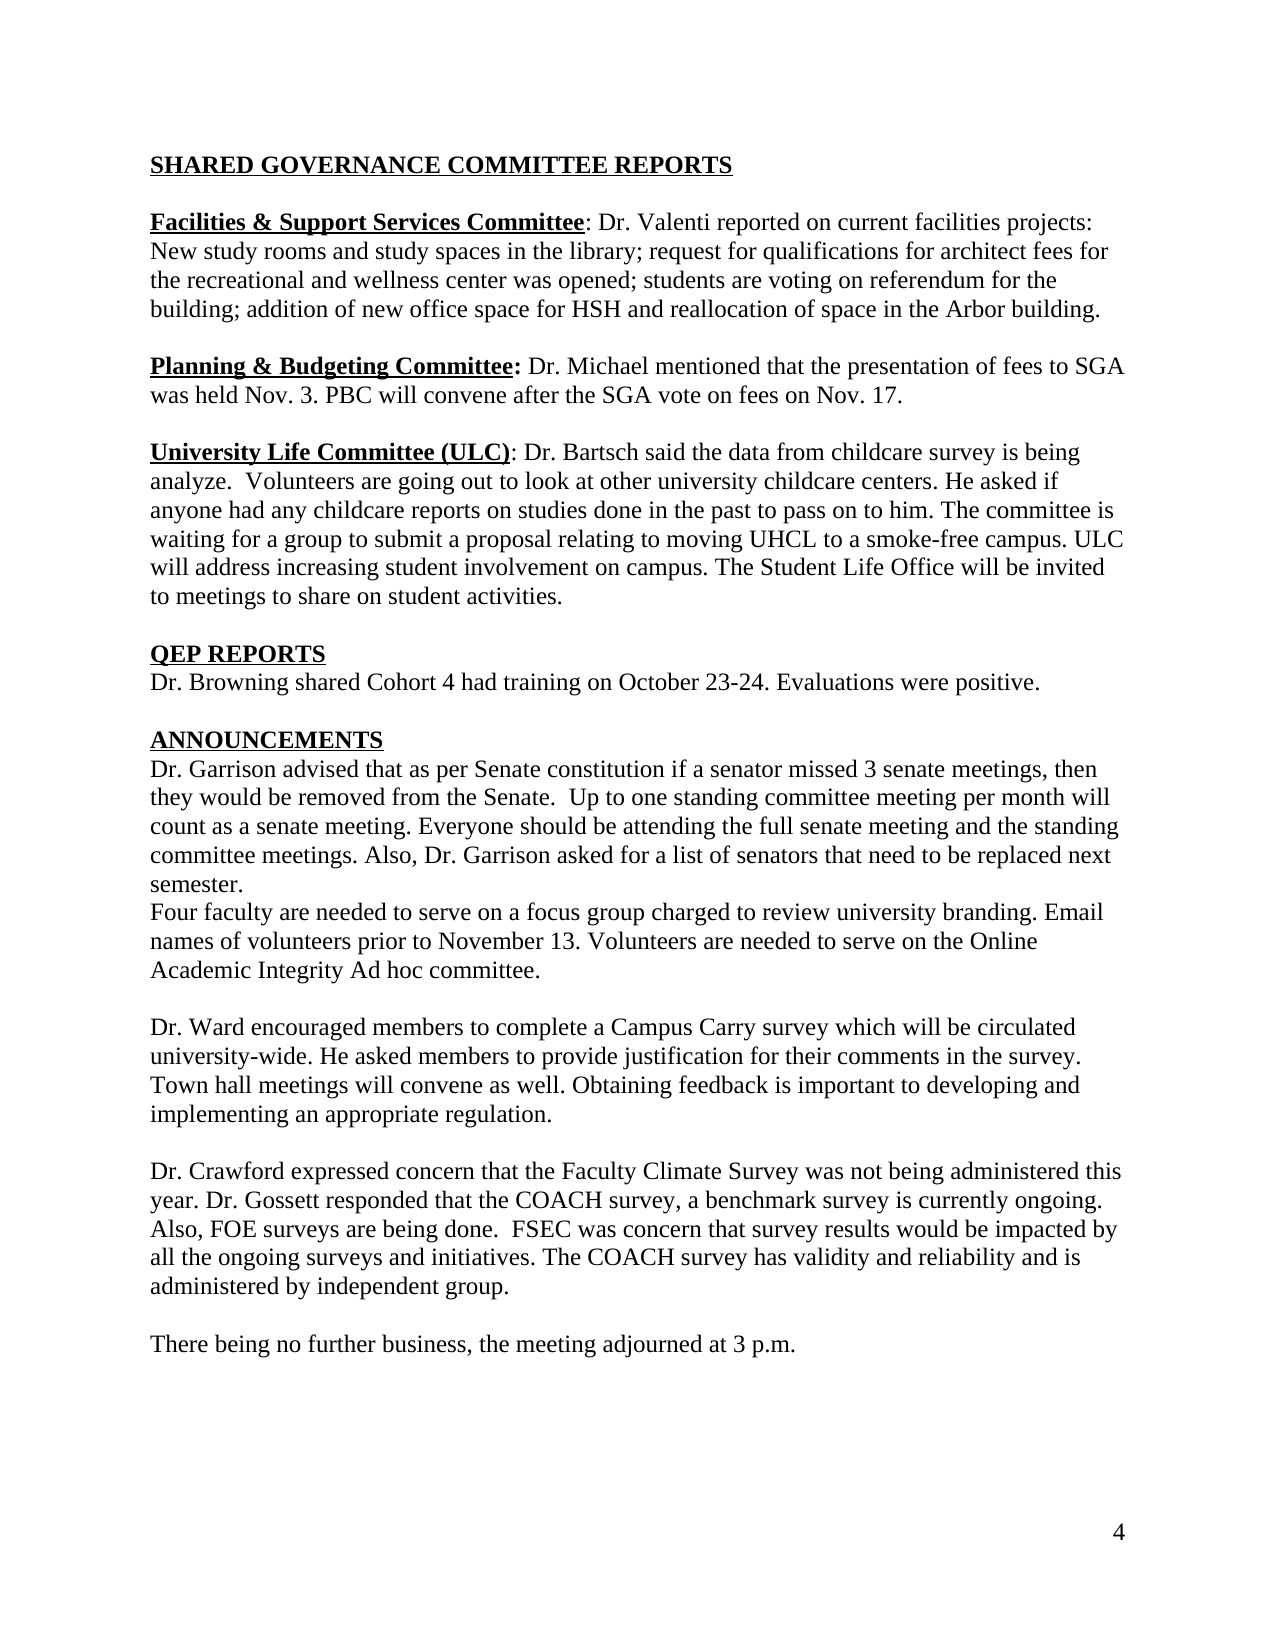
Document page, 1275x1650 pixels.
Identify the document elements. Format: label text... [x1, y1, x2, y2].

text SHARED GOVERNANCE COMMITTEE REPORTS [150, 150, 1125, 179]
text University Life Committee (ULC): Dr. Bartsch said the data from childcare survey is being analyze. Volunteers are going out to look at other university childcare centers. He asked if anyone had any childcare reports on studies done in the past to pass on to him. The committee is waiting for a group to submit a proposal relating to moving UHCL to a smoke-free campus. ULC will address increasing student involvement on campus. The Student Life Office will be invited to meetings to share on student activities. [150, 437, 1125, 610]
text Facilities & Support Services Committee: Dr. Valenti reported on current facilities projects: New study rooms and study spaces in the library; request for qualifications for architect fees for the recreational and wellness center was opened; students are voting on referendum for the building; addition of new office space for HSH and reallocation of space in the Arbor building. [150, 207, 1125, 322]
text Dr. Garrison advised that as per Senate constitution if a senator missed 3 senate meetings, then they would be removed from the Senate. Up to one standing committee meeting per month will count as a senate meeting. Everyone should be attending the full senate meeting and the standing committee meetings. Also, Dr. Garrison asked for a list of senators that need to be replaced next semester. [150, 754, 1125, 897]
text Planning & Budgeting Committee: Dr. Michael mentioned that the presentation of fees to SGA was held Nov. 3. PBC will convene after the SGA vote on fees on Nov. 17. [150, 351, 1125, 409]
text Dr. Crawford expressed concern that the Faculty Climate Survey was not being administered this year. Dr. Gossett responded that the COACH survey, a benchmark survey is currently ongoing. Also, FOE surveys are being done. FSEC was concern that survey results would be impacted by all the ongoing surveys and initiatives. The COACH survey has validity and reliability and is administered by independent group. [150, 1156, 1125, 1300]
text Dr. Browning shared Cohort 4 had training on October 23-24. Evaluations were positive. [150, 667, 1125, 696]
text Dr. Ward encouraged members to complete a Campus Carry survey which will be circulated university-wide. He asked members to provide justification for their comments in the survey. Town hall meetings will convene as well. Obtaining feedback is important to developing and implementing an appropriate regulation. [150, 1012, 1125, 1127]
text QEP REPORTS [150, 639, 1125, 667]
text Four faculty are needed to serve on a focus group charged to review university branding. Email names of volunteers prior to November 13. Volunteers are needed to serve on the Online Academic Integrity Ad hoc committee. [150, 897, 1125, 984]
text There being no further business, the meeting adjourned at 3 p.m. [150, 1329, 1125, 1357]
text ANNOUNCEMENTS [150, 725, 1125, 754]
